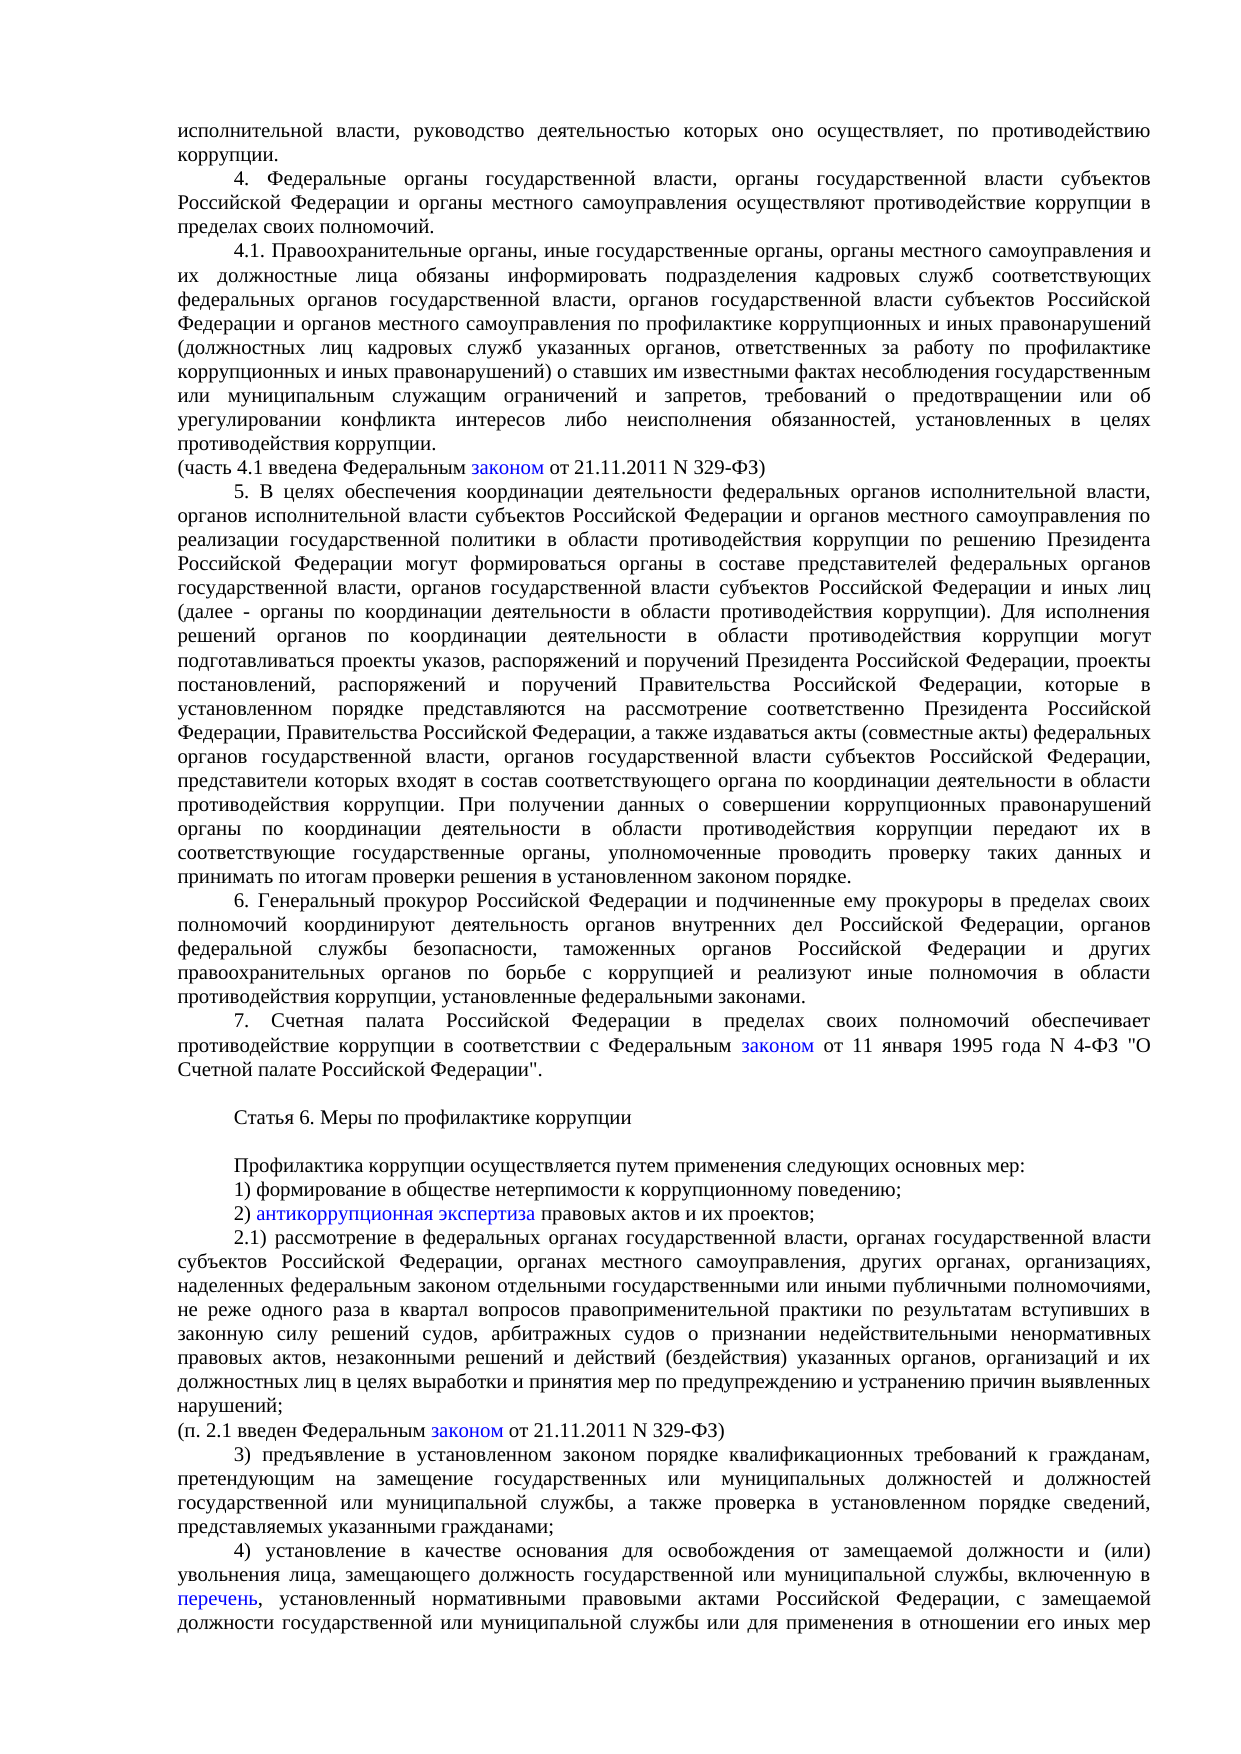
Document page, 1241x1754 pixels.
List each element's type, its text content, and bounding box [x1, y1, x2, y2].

text 5. В целях обеспечения координации деятельности федеральных органов исполнительной власти, органов исполнительной власти субъектов Российской Федерации и органов местного самоуправления по реализации государственной политики в области противодействия коррупции по решению Президента Российской Федерации могут формироваться органы в составе представителей федеральных органов государственной власти, органов государственной власти субъектов Российской Федерации и иных лиц (далее - органы по координации деятельности в области противодействия коррупции). Для исполнения решений органов по координации деятельности в области противодействия коррупции могут подготавливаться проекты указов, распоряжений и поручений Президента Российской Федерации, проекты постановлений, распоряжений и поручений Правительства Российской Федерации, которые в установленном порядке представляются на рассмотрение соответственно Президента Российской Федерации, Правительства Российской Федерации, а также издаваться акты (совместные акты) федеральных органов государственной власти, органов государственной власти субъектов Российской Федерации, представители которых входят в состав соответствующего органа по координации деятельности в области противодействия коррупции. При получении данных о совершении коррупционных правонарушений органы по координации деятельности в области противодействия коррупции передают их в соответствующие государственные органы, уполномоченные проводить проверку таких данных и принимать по итогам проверки решения в установленном законом порядке. [177, 479, 1152, 888]
text 7. Счетная палата Российской Федерации в пределах своих полномочий обеспечивает противодействие коррупции в соответствии с Федеральным законом от 11 января 1995 года N 4-ФЗ "О Счетной палате Российской Федерации". [177, 1008, 1152, 1081]
text (часть 4.1 введена Федеральным законом от 21.11.2011 N 329-ФЗ) [177, 455, 1152, 479]
text Статья 6. Меры по профилактике коррупции [177, 1105, 1152, 1129]
text 1) формирование в обществе нетерпимости к коррупционному поведению; [177, 1177, 1152, 1201]
text 3) предъявление в установленном законом порядке квалификационных требований к гражданам, претендующим на замещение государственных или муниципальных должностей и должностей государственной или муниципальной службы, а также проверка в установленном порядке сведений, представляемых указанными гражданами; [177, 1442, 1152, 1538]
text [177, 1538, 1152, 1634]
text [177, 118, 1152, 166]
text 2.1) рассмотрение в федеральных органах государственной власти, органах государственной власти субъектов Российской Федерации, органах местного самоуправления, других органах, организациях, наделенных федеральным законом отдельными государственными или иными публичными полномочиями, не реже одного раза в квартал вопросов правоприменительной практики по результатам вступивших в законную силу решений судов, арбитражных судов о признании недействительными ненормативных правовых актов, незаконными решений и действий (бездействия) указанных органов, организаций и их должностных лиц в целях выработки и принятия мер по предупреждению и устранению причин выявленных нарушений; [177, 1225, 1152, 1417]
text 4.1. Правоохранительные органы, иные государственные органы, органы местного самоуправления и их должностные лица обязаны информировать подразделения кадровых служб соответствующих федеральных органов государственной власти, органов государственной власти субъектов Российской Федерации и органов местного самоуправления по профилактике коррупционных и иных правонарушений (должностных лиц кадровых служб указанных органов, ответственных за работу по профилактике коррупционных и иных правонарушений) о ставших им известными фактах несоблюдения государственным или муниципальным служащим ограничений и запретов, требований о предотвращении или об урегулировании конфликта интересов либо неисполнения обязанностей, установленных в целях противодействия коррупции. [177, 238, 1152, 455]
text Профилактика коррупции осуществляется путем применения следующих основных мер: [177, 1153, 1152, 1177]
text 6. Генеральный прокурор Российской Федерации и подчиненные ему прокуроры в пределах своих полномочий координируют деятельность органов внутренних дел Российской Федерации, органов федеральной службы безопасности, таможенных органов Российской Федерации и других правоохранительных органов по борьбе с коррупцией и реализуют иные полномочия в области противодействия коррупции, установленные федеральными законами. [177, 888, 1152, 1008]
text (п. 2.1 введен Федеральным законом от 21.11.2011 N 329-ФЗ) [177, 1417, 1152, 1442]
text 2) антикоррупционная экспертиза правовых актов и их проектов; [177, 1201, 1152, 1225]
text 4. Федеральные органы государственной власти, органы государственной власти субъектов Российской Федерации и органы местного самоуправления осуществляют противодействие коррупции в пределах своих полномочий. [177, 166, 1152, 238]
